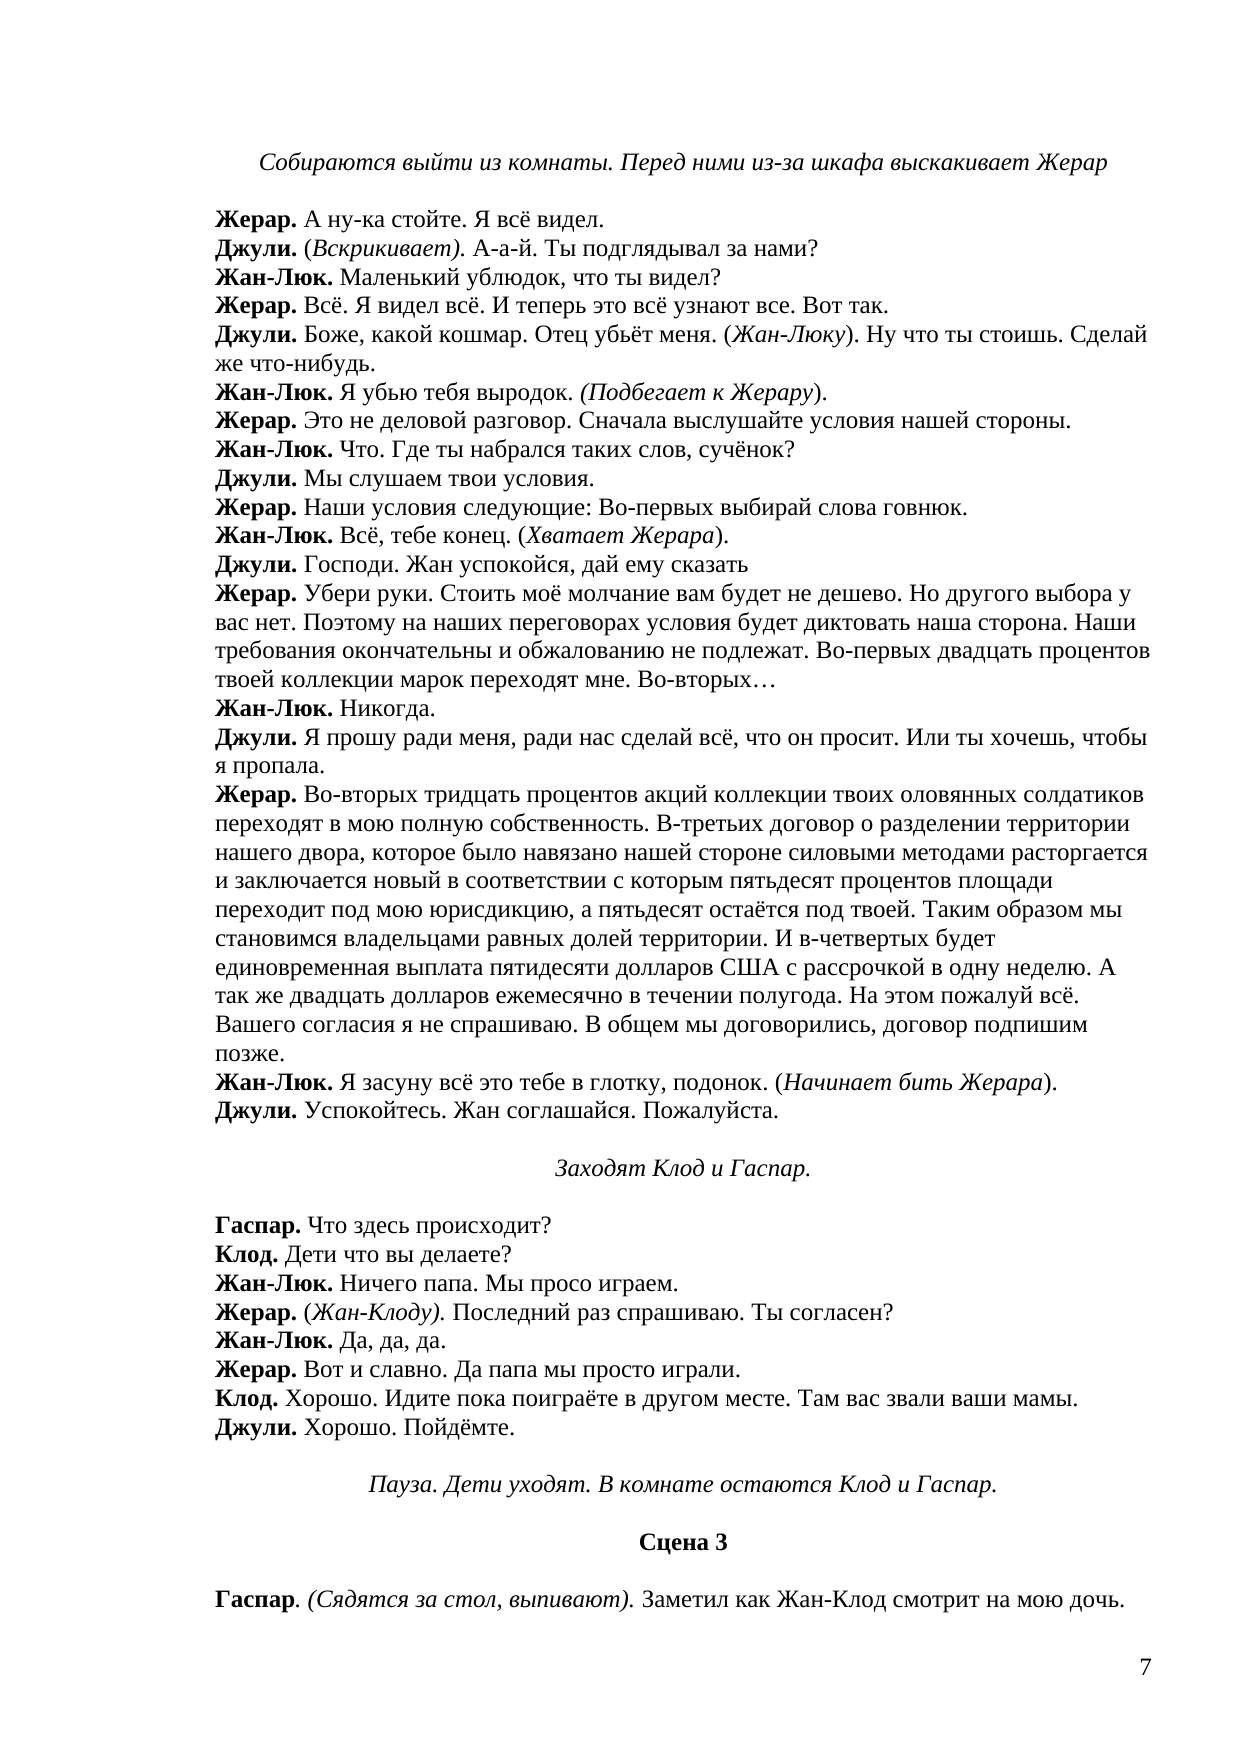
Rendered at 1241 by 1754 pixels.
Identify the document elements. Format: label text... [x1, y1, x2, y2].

text Жерар. Вот и славно. Да папа мы просто играли. [215, 1354, 1152, 1383]
text Джули. Хорошо. Пойдёмте. [215, 1412, 1152, 1441]
text Жерар. Это не деловой разговор. Сначала выслушайте условия нашей стороны. [215, 406, 1152, 434]
text Жерар. Наши условия следующие: Во-первых выбирай слова говнюк. [215, 492, 1152, 521]
text Жан-Люк. Маленький ублюдок, что ты видел? [215, 262, 1152, 291]
text Жан-Люк. Я убью тебя выродок. (Подбегает к Жерару). [215, 377, 1152, 406]
text Джули. Мы слушаем твои условия. [215, 463, 1152, 492]
text Заходят Клод и Гаспар. [215, 1153, 1152, 1182]
text Жерар. (Жан-Клоду). Последний раз спрашиваю. Ты согласен? [215, 1297, 1152, 1326]
text Жерар. Убери руки. Стоить моё молчание вам будет не дешево. Но другого выбора у вас нет. Поэтому на наших переговорах условия будет диктовать наша сторона. Наши требования окончательны и обжалованию не подлежат. Во-первых двадцать процентов твоей коллекции марок переходят мне. Во-вторых… [215, 578, 1152, 693]
text Джули. Боже, какой кошмар. Отец убьёт меня. (Жан-Люку). Ну что ты стоишь. Сделай же что-нибудь. [215, 319, 1152, 377]
text Жан-Люк. Никогда. [215, 693, 1152, 722]
text Клод. Хорошо. Идите пока поиграёте в другом месте. Там вас звали ваши мамы. [215, 1383, 1152, 1412]
text Гаспар. Что здесь происходит? [215, 1211, 1152, 1239]
text Джули. Успокойтесь. Жан соглашайся. Пожалуйста. [215, 1096, 1152, 1124]
text Жерар. Во-вторых тридцать процентов акций коллекции твоих оловянных солдатиков переходят в мою полную собственность. В-третьих договор о разделении территории нашего двора, которое было навязано нашей стороне силовыми методами расторгается и заключается новый в соответствии с которым пятьдесят процентов площади переходит под мою юрисдикцию, а пятьдесят остаётся под твоей. Таким образом мы становимся владельцами равных долей территории. И в-четвертых будет единовременная выплата пятидесяти долларов США с рассрочкой в одну неделю. А так же двадцать долларов ежемесячно в течении полугода. На этом пожалуй всё. Вашего согласия я не спрашиваю. В общем мы договорились, договор подпишим позже. [215, 779, 1152, 1067]
text Жан-Люк. Всё, тебе конец. (Хватает Жерара). [215, 521, 1152, 549]
text Джули. (Вскрикивает). А-а-й. Ты подглядывал за нами? [215, 233, 1152, 262]
text Клод. Дети что вы делаете? [215, 1239, 1152, 1268]
text Джули. Господи. Жан успокойся, дай ему сказать [215, 549, 1152, 578]
text Жерар. А ну-ка стойте. Я всё видел. [215, 204, 1152, 233]
text Жан-Люк. Что. Где ты набрался таких слов, сучёнок? [215, 434, 1152, 463]
text Джули. Я прошу ради меня, ради нас сделай всё, что он просит. Или ты хочешь, чтобы я пропала. [215, 722, 1152, 779]
text Жан-Люк. Да, да, да. [215, 1326, 1152, 1354]
text Пауза. Дети уходят. В комнате остаются Клод и Гаспар. [215, 1469, 1152, 1498]
text Собираются выйти из комнаты. Перед ними из-за шкафа выскакивает Жерар [215, 147, 1152, 176]
text Жан-Люк. Ничего папа. Мы просо играем. [215, 1268, 1152, 1297]
text Гаспар. (Сядятся за стол, выпивают). Заметил как Жан-Клод смотрит на мою дочь. [215, 1584, 1152, 1613]
text Жерар. Всё. Я видел всё. И теперь это всё узнают все. Вот так. [215, 291, 1152, 319]
text Сцена 3 [215, 1527, 1152, 1556]
text Жан-Люк. Я засуну всё это тебе в глотку, подонок. (Начинает бить Жерара). [215, 1067, 1152, 1096]
